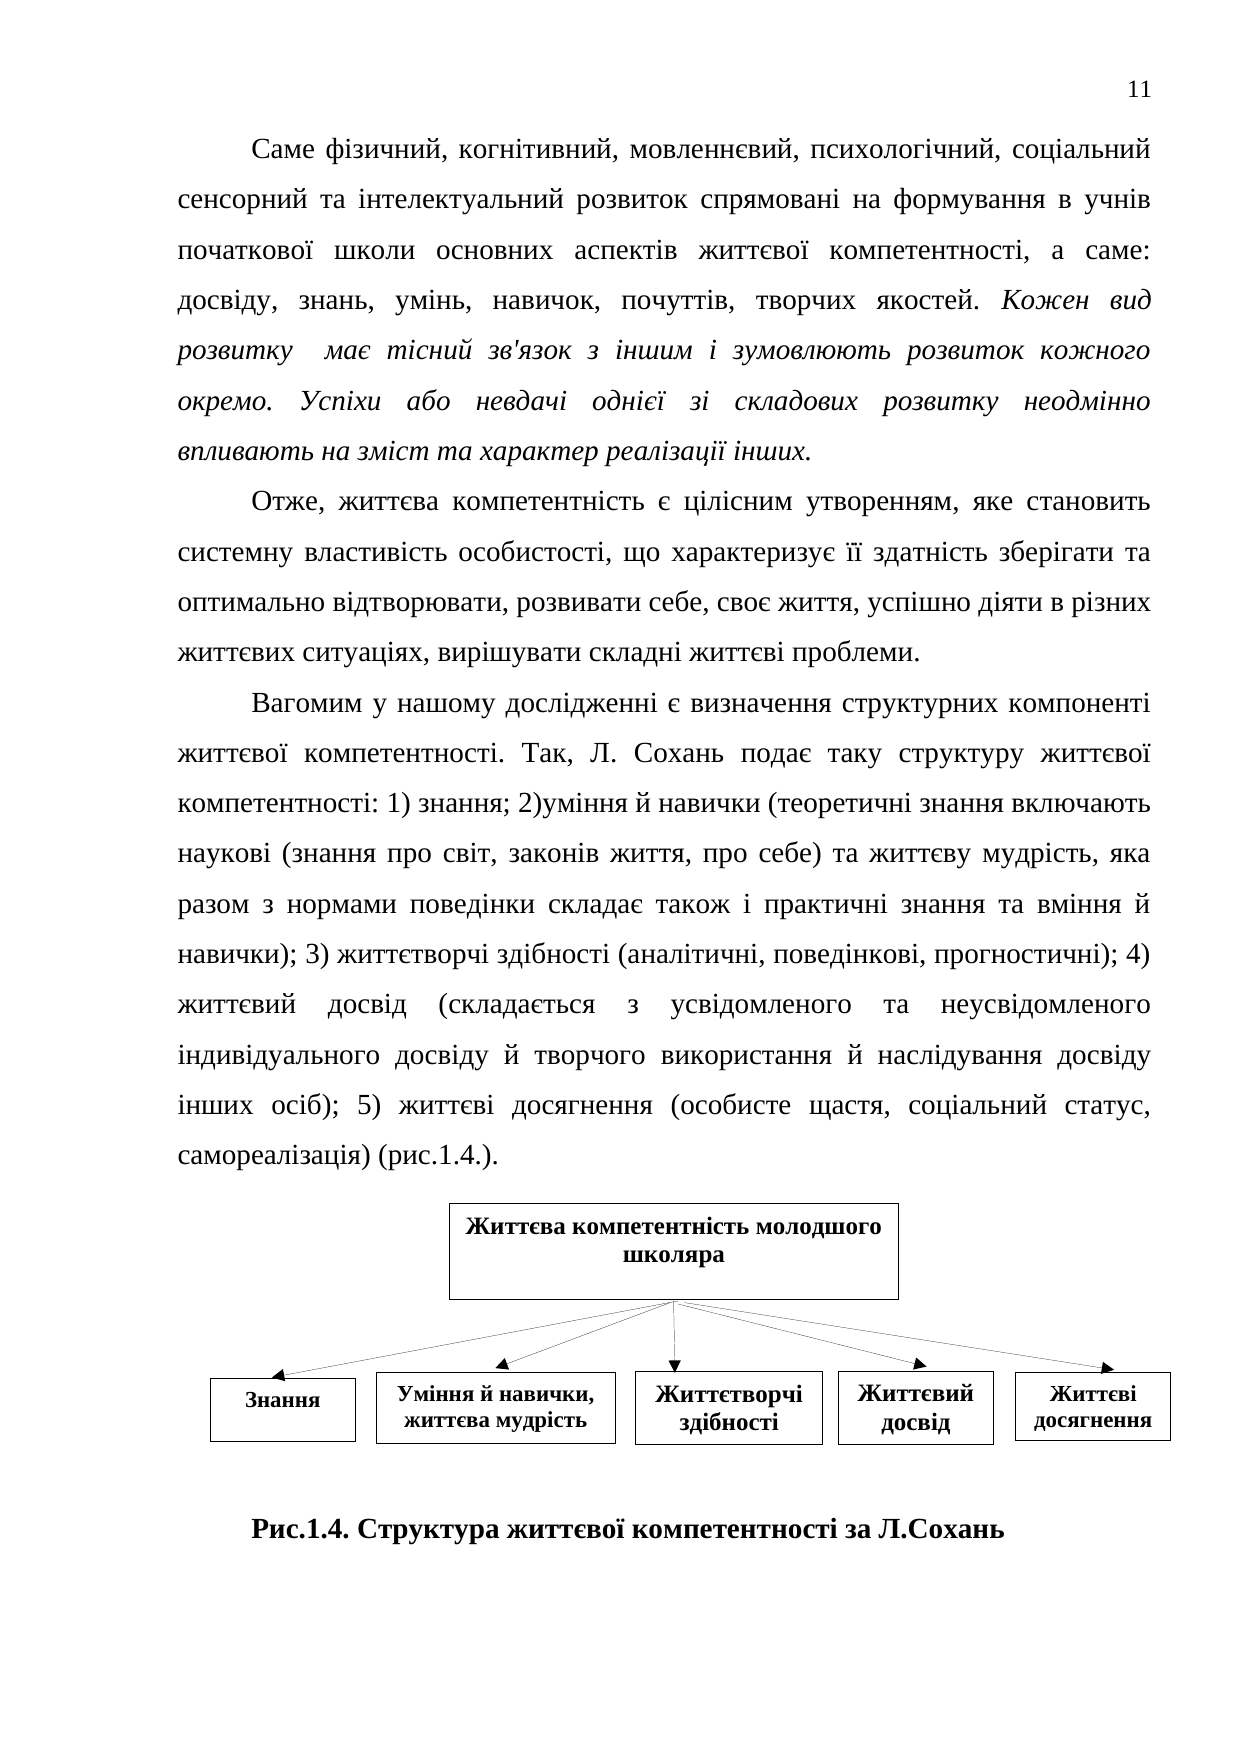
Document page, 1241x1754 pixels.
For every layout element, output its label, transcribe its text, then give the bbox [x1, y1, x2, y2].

text Отже, життєва компетентність є цілісним утворенням, яке становить системну властивість особистості, що характеризує її здатність зберігати та оптимально відтворювати, розвивати себе, своє життя, успішно діяти в різних життєвих ситуаціях, вирішувати складні життєві проблеми. [177, 483, 1152, 668]
text Вагомим у нашому дослідженні є визначення структурних компоненті життєвої компетентності. Так, Л. Сохань подає таку структуру життєвої компетентності: 1) знання; 2)уміння й навички (теоретичні знання включають наукові (знання про світ, законів життя, про себе) та життєву мудрість, яка разом з нормами поведінки складає також і практичні знання та вміння й навички); 3) життєтворчі здібності (аналітичні, поведінкові, прогностичні); 4) життєвий досвід (складається з усвідомленого та неусвідомленого індивідуального досвіду й творчого використання й наслідування досвіду інших осіб); 5) життєві досягнення (особисте щастя, соціальний статус, самореалізація) (рис.1.4.). [177, 685, 1152, 1171]
text Рис.1.4. Структура життєвої компетентності за Л.Сохань [177, 1512, 1152, 1545]
text Саме фізичний, когнітивний, мовленнєвий, психологічний, соціальний сенсорний та інтелектуальний розвиток спрямовані на формування в учнів початкової школи основних аспектів життєвої компетентності, а саме: досвіду, знань, умінь, навичок, почуттів, творчих якостей. Кожен вид розвитку має тісний зв'язок з іншим і зумовлюють розвиток кожного окремо. Успіхи або невдачі однієї зі складових розвитку неодмінно впливають на зміст та характер реалізації інших. [177, 131, 1152, 467]
